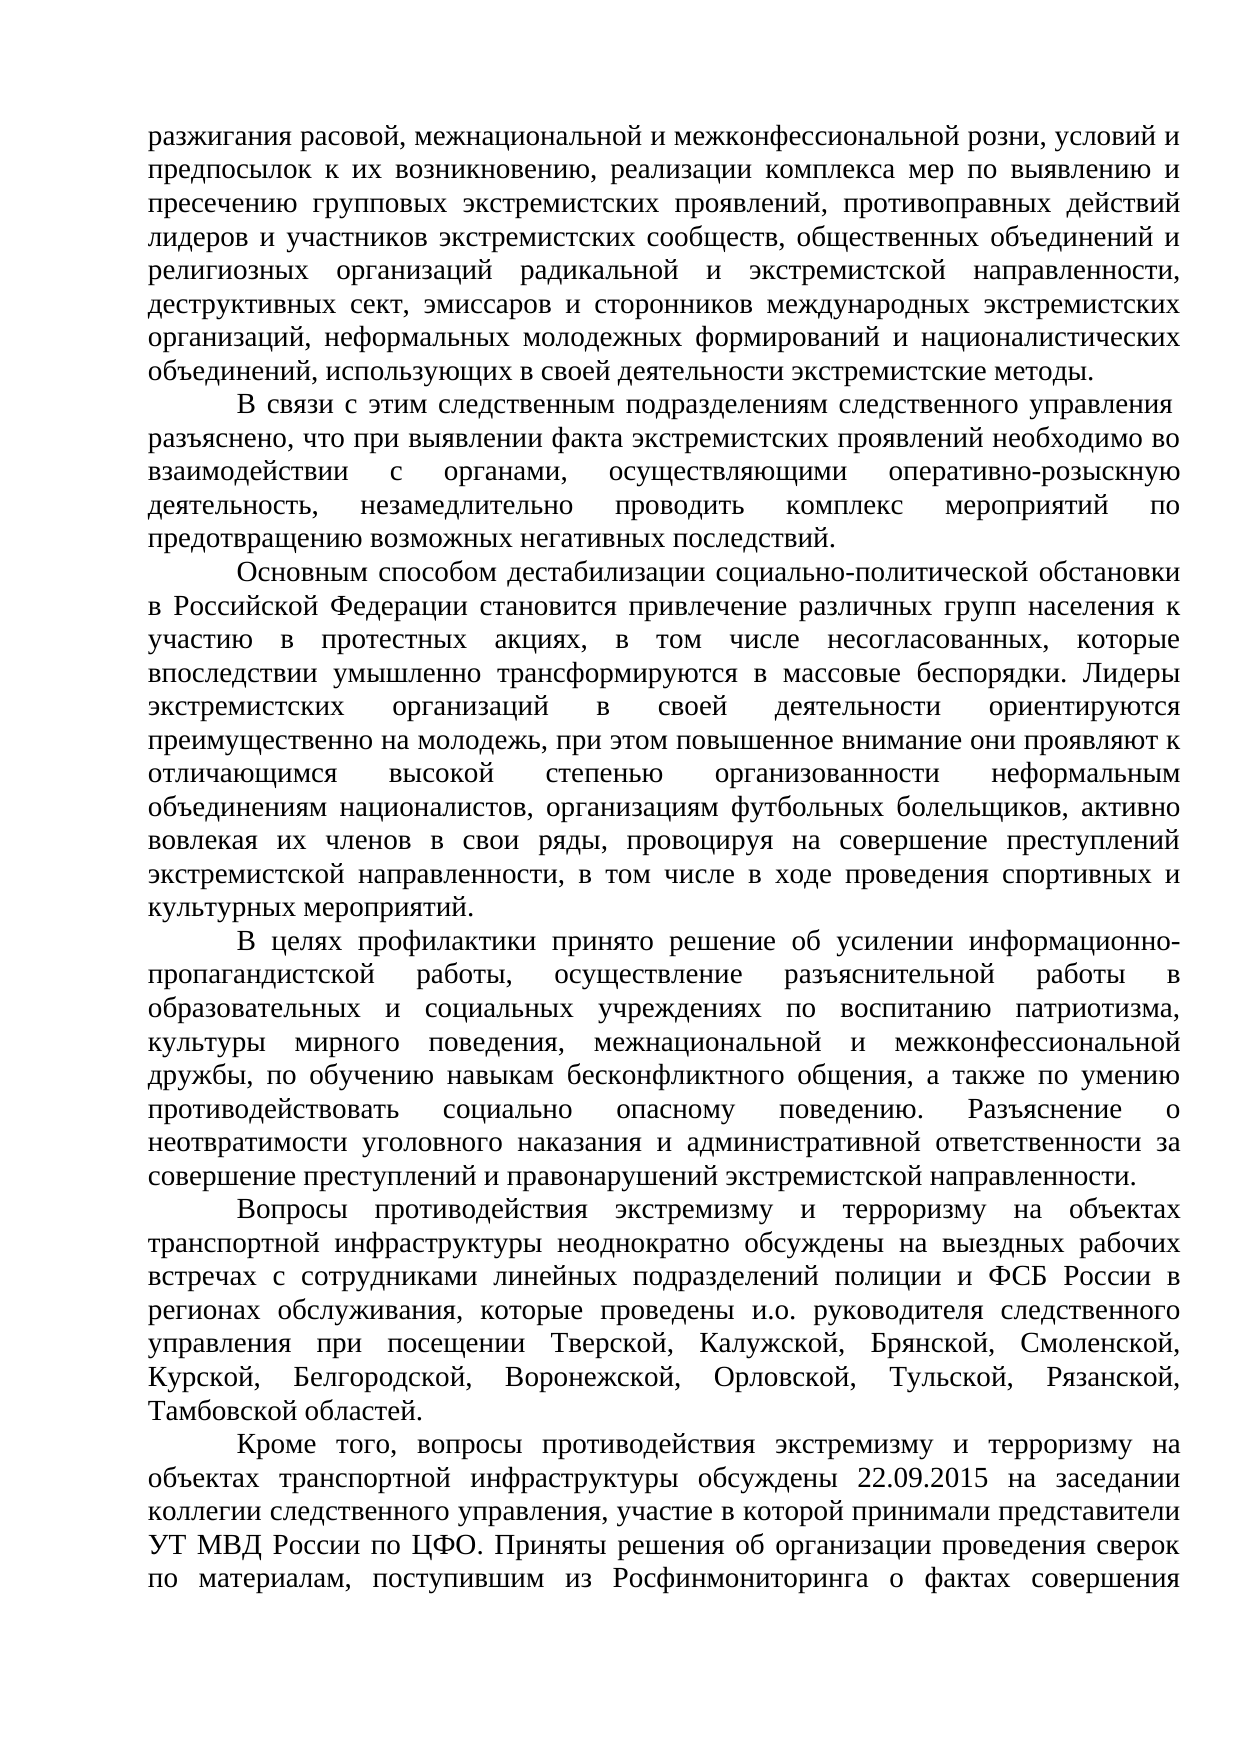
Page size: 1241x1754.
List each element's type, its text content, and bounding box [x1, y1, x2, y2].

text Основным способом дестабилизации социально-политической обстановки в Российской Федерации становится привлечение различных групп населения к участию в протестных акциях, в том числе несогласованных, которые впоследствии умышленно трансформируются в массовые беспорядки. Лидеры экстремистских организаций в своей деятельности ориентируются преимущественно на молодежь, при этом повышенное внимание они проявляют к отличающимся высокой степенью организованности неформальным объединениям националистов, организациям футбольных болельщиков, активно вовлекая их членов в свои ряды, провоцируя на совершение преступлений экстремистской направленности, в том числе в ходе проведения спортивных и культурных мероприятий. [148, 554, 1181, 923]
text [148, 118, 1181, 386]
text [148, 1426, 1181, 1594]
text В целях профилактики принято решение об усилении информационно-пропагандистской работы, осуществление разъяснительной работы в образовательных и социальных учреждениях по воспитанию патриотизма, культуры мирного поведения, межнациональной и межконфессиональной дружбы, по обучению навыкам бесконфликтного общения, а также по умению противодействовать социально опасному поведению. Разъяснение о неотвратимости уголовного наказания и административной ответственности за совершение преступлений и правонарушений экстремистской направленности. [148, 923, 1181, 1191]
text В связи с этим следственным подразделениям следственного управления разъяснено, что при выявлении факта экстремистских проявлений необходимо во взаимодействии с органами, осуществляющими оперативно-розыскную деятельность, незамедлительно проводить комплекс мероприятий по предотвращению возможных негативных последствий. [148, 386, 1181, 554]
text Вопросы противодействия экстремизму и терроризму на объектах транспортной инфраструктуры неоднократно обсуждены на выездных рабочих встречах с сотрудниками линейных подразделений полиции и ФСБ России в регионах обслуживания, которые проведены и.о. руководителя следственного управления при посещении Тверской, Калужской, Брянской, Смоленской, Курской, Белгородской, Воронежской, Орловской, Тульской, Рязанской, Тамбовской областей. [148, 1191, 1181, 1426]
